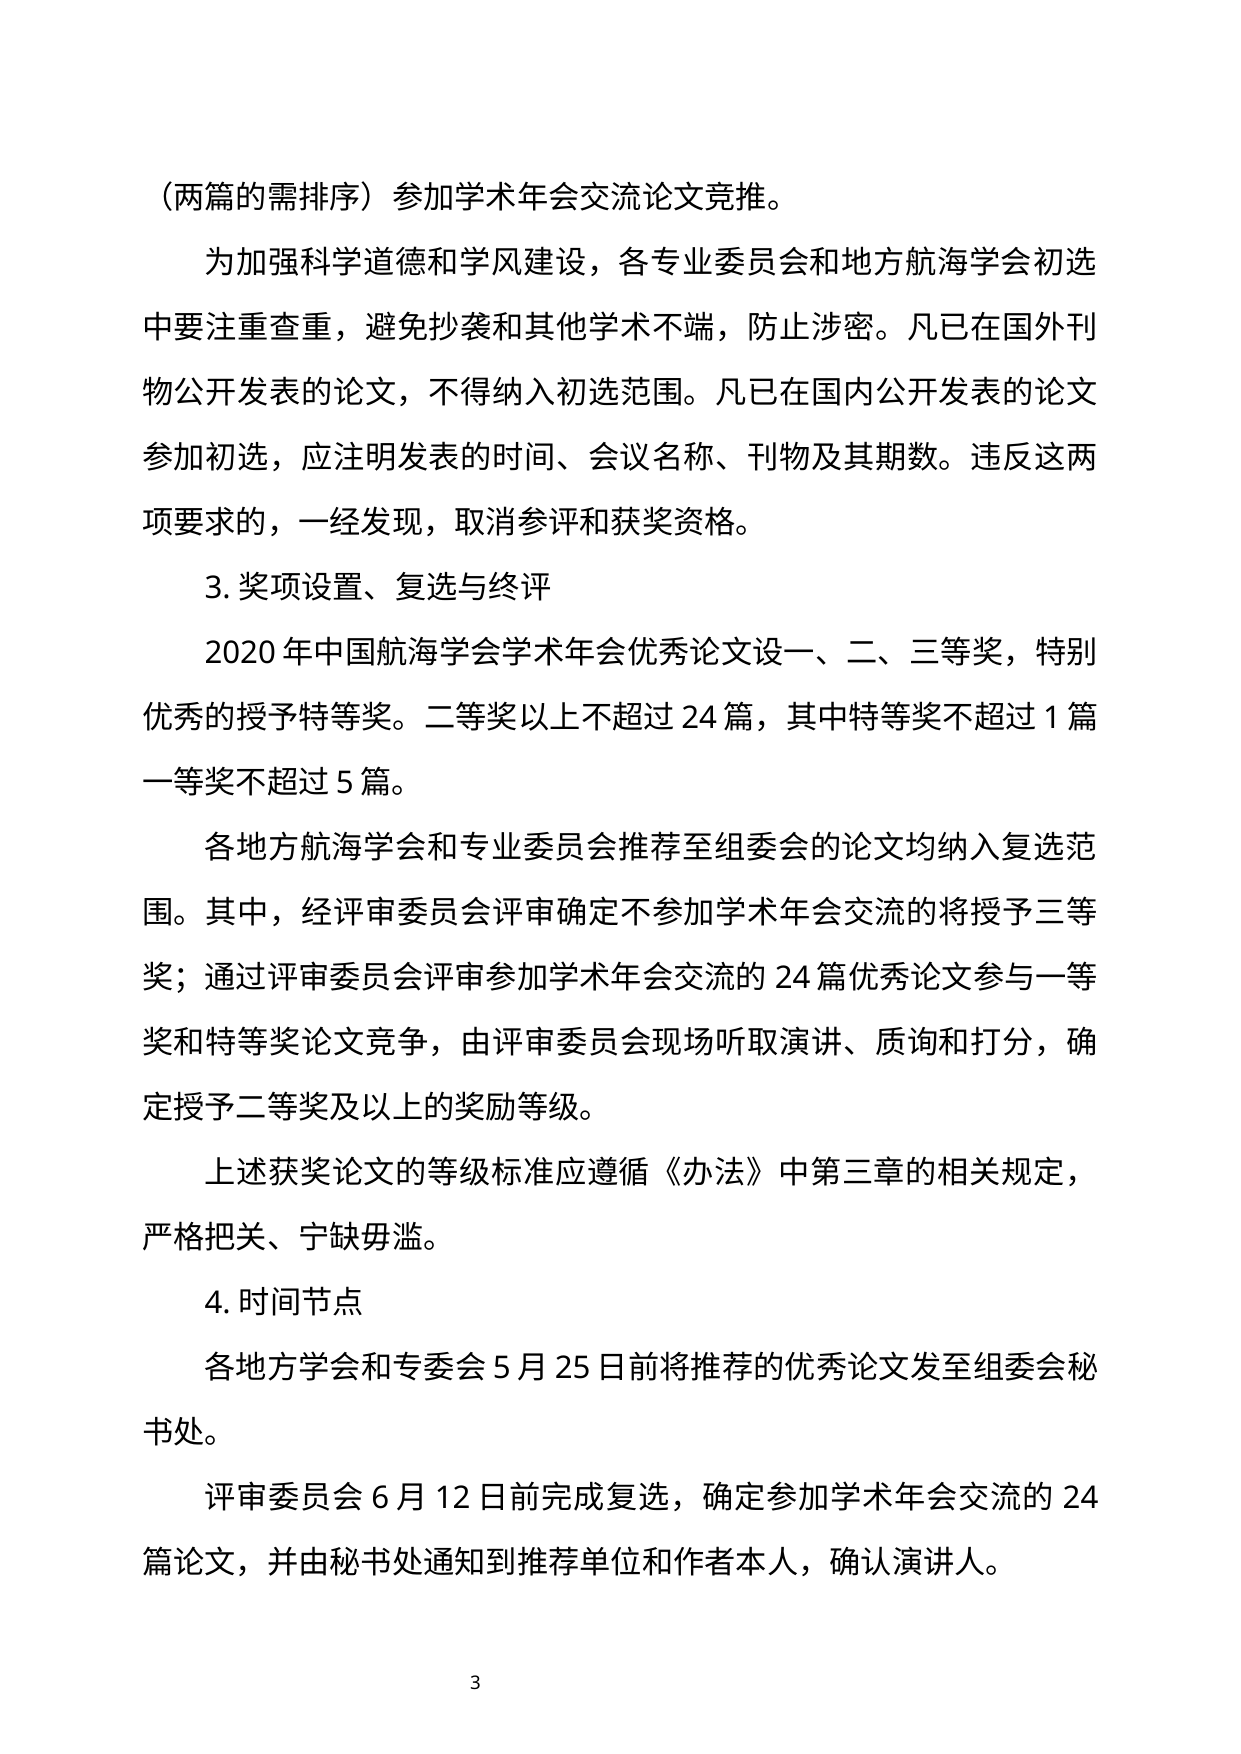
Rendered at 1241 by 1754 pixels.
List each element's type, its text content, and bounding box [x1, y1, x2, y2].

text 4. 时间节点 [142, 1267, 1098, 1332]
text 各地方航海学会和专业委员会推荐至组委会的论文均纳入复选范围。其中，经评审委员会评审确定不参加学术年会交流的将授予三等奖；通过评审委员会评审参加学术年会交流的24篇优秀论文参与一等奖和特等奖论文竞争，由评审委员会现场听取演讲、质询和打分，确定授予二等奖及以上的奖励等级。 [142, 812, 1098, 1137]
text 3. 奖项设置、复选与终评 [142, 552, 1098, 617]
text 评审委员会6月12日前完成复选，确定参加学术年会交流的24篇论文，并由秘书处通知到推荐单位和作者本人，确认演讲人。 [142, 1462, 1098, 1592]
text 2020年中国航海学会学术年会优秀论文设一、二、三等奖，特别优秀的授予特等奖。二等奖以上不超过24篇，其中特等奖不超过1篇，一等奖不超过5篇。 [142, 617, 1098, 812]
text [142, 162, 1098, 227]
text 上述获奖论文的等级标准应遵循《办法》中第三章的相关规定，严格把关、宁缺毋滥。 [142, 1137, 1098, 1267]
text 各地方学会和专委会5月25日前将推荐的优秀论文发至组委会秘书处。 [142, 1332, 1098, 1462]
text 为加强科学道德和学风建设，各专业委员会和地方航海学会初选中要注重查重，避免抄袭和其他学术不端，防止涉密。凡已在国外刊物公开发表的论文，不得纳入初选范围。凡已在国内公开发表的论文参加初选，应注明发表的时间、会议名称、刊物及其期数。违反这两项要求的，一经发现，取消参评和获奖资格。 [142, 227, 1098, 552]
